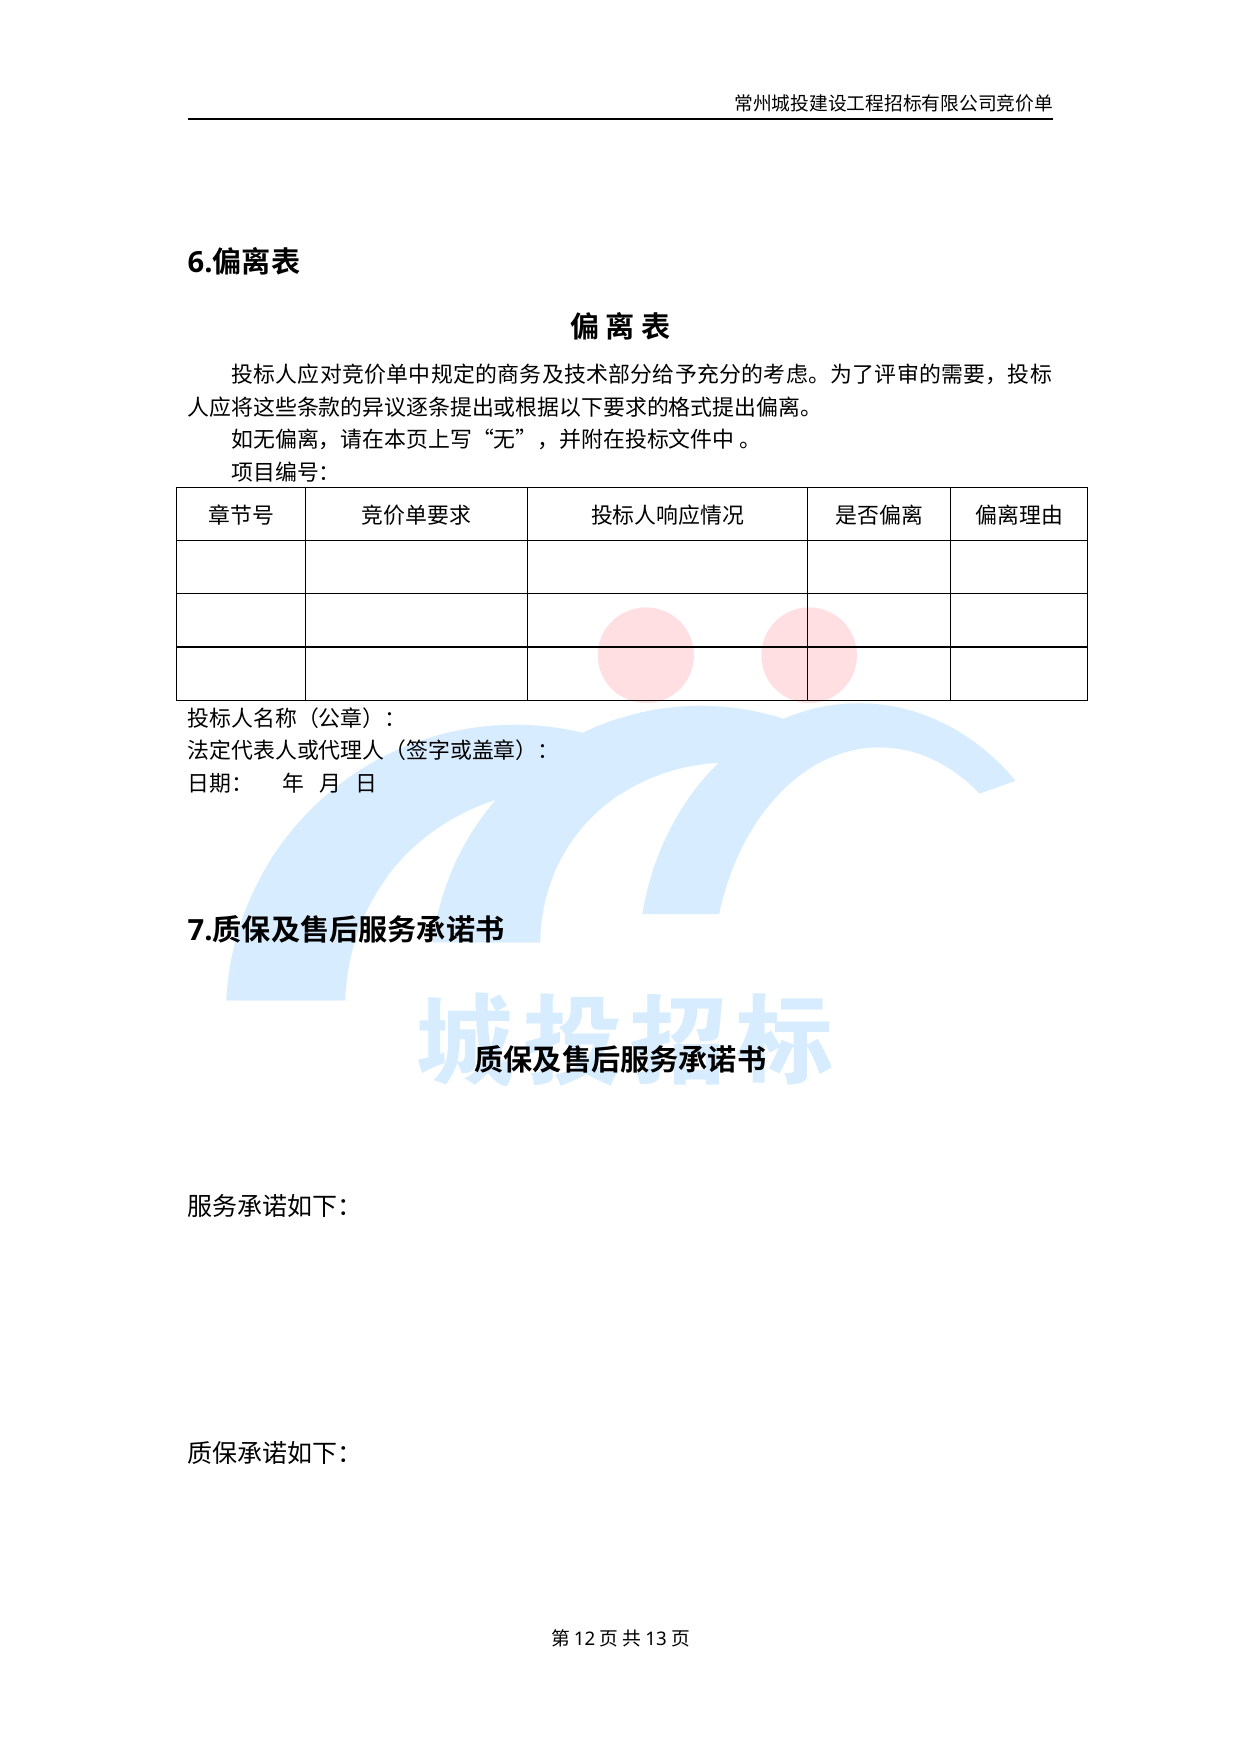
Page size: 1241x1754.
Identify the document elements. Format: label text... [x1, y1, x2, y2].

table_cell [306, 541, 527, 593]
text 投标人应对竞价单中规定的商务及技术部分给予充分的考虑。为了评审的需要，投标人应将这些条款的异议逐条提出或根据以下要求的格式提出偏离。 [187, 357, 1053, 422]
table_header 是否偏离 [808, 488, 950, 540]
table_cell [951, 541, 1087, 593]
table_cell [306, 648, 527, 699]
table_cell [951, 594, 1087, 646]
table_cell [306, 594, 527, 646]
text 如无偏离，请在本页上写“无”，并附在投标文件中 。 [187, 422, 1053, 454]
table_cell [528, 541, 807, 593]
text 投标人名称（公章）： [187, 701, 1053, 733]
text 质保承诺如下： [187, 1419, 1053, 1484]
text 法定代表人或代理人（签字或盖章）： [187, 733, 1053, 766]
subtitle 质保及售后服务承诺书 [187, 1026, 1053, 1091]
table_cell [951, 648, 1087, 699]
text 偏 离 表 [187, 292, 1053, 357]
text 项目编号： [187, 454, 1053, 487]
table_header 偏离理由 [951, 488, 1087, 540]
table_cell [177, 594, 305, 646]
table_cell [808, 541, 950, 593]
table_cell [808, 594, 950, 646]
table_header 章节号 [177, 488, 305, 540]
text 日期： 年 月 日 [187, 766, 1053, 798]
table_cell [528, 594, 807, 646]
table_header 投标人响应情况 [528, 488, 807, 540]
table_header 竞价单要求 [306, 488, 527, 540]
table_cell [177, 541, 305, 593]
table_cell [528, 648, 807, 699]
table_cell [808, 648, 950, 699]
table_cell [177, 648, 305, 699]
text 7.质保及售后服务承诺书 [187, 896, 1053, 961]
text 服务承诺如下： [187, 1172, 1053, 1237]
text 6.偏离表 [187, 227, 1053, 292]
